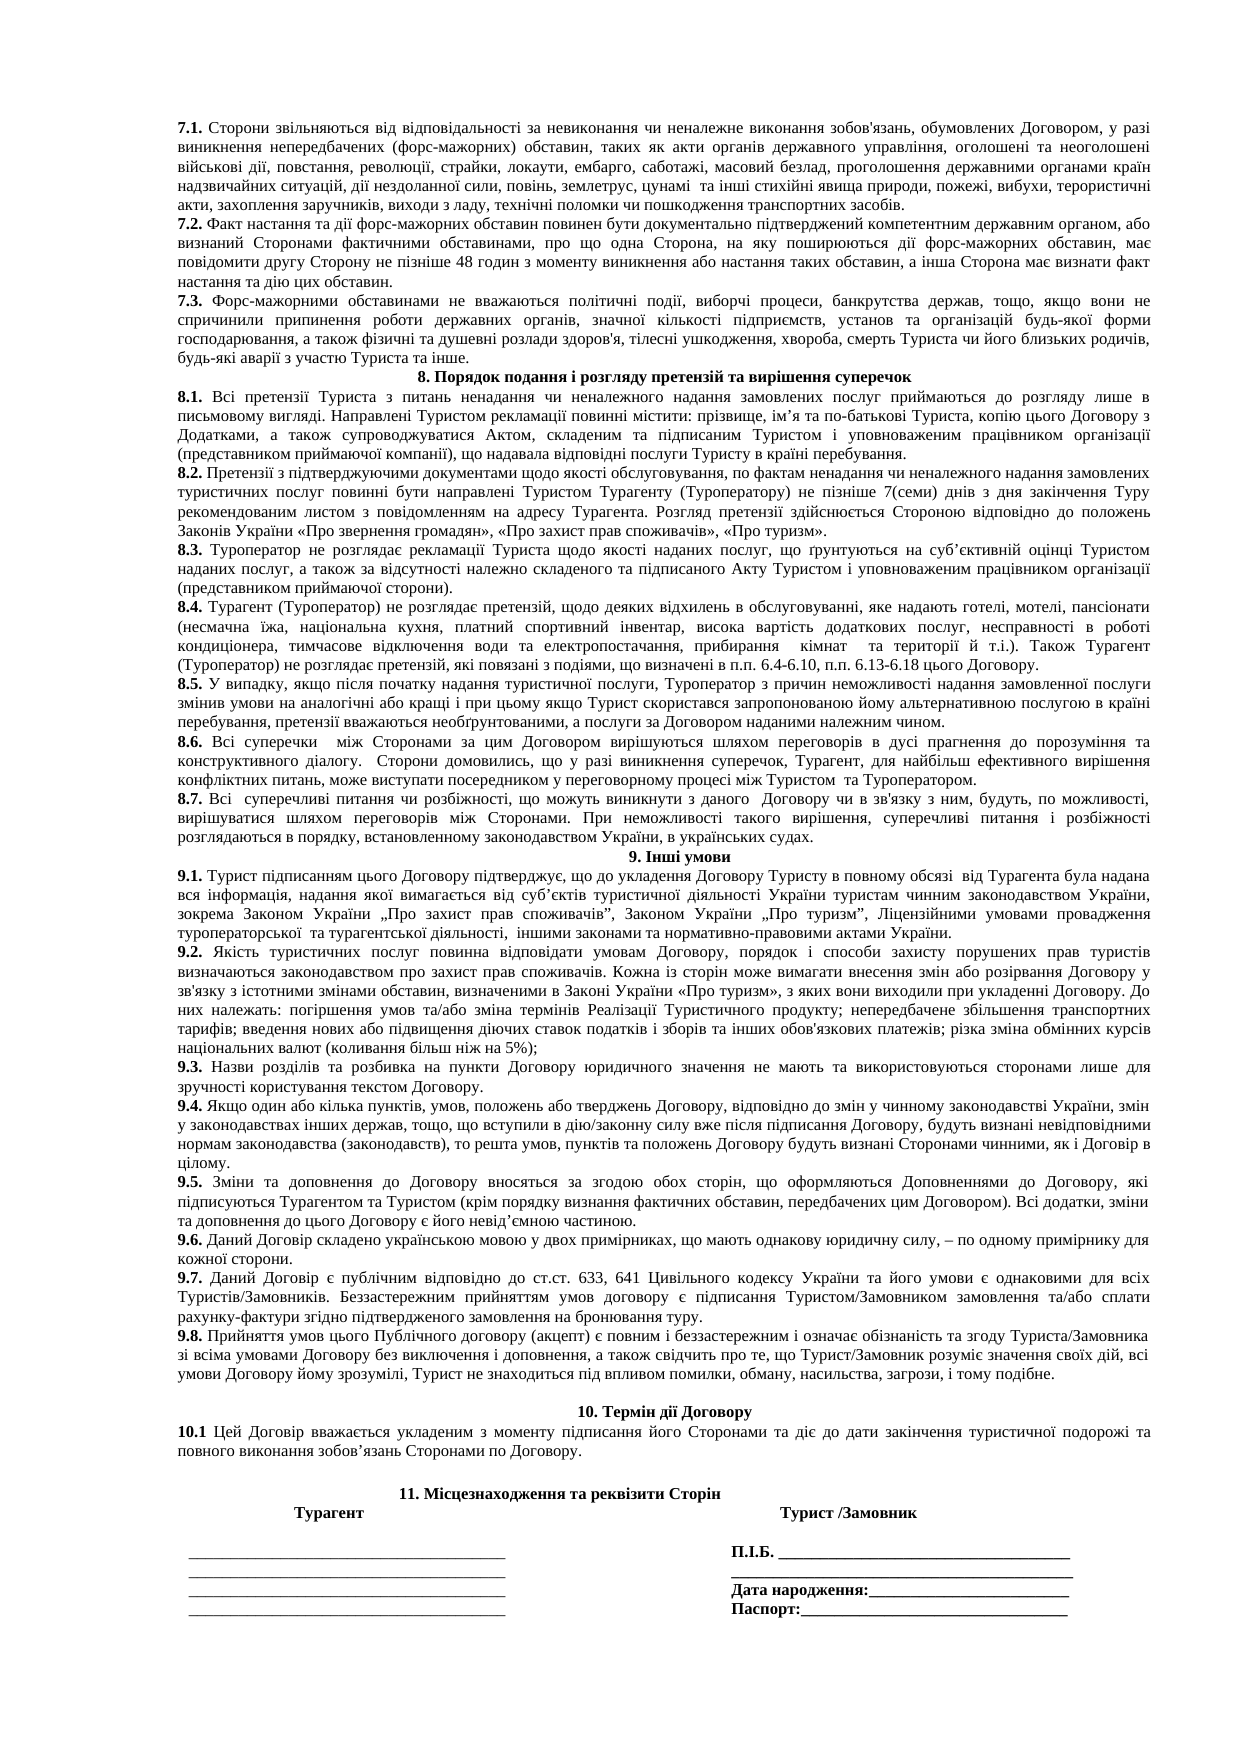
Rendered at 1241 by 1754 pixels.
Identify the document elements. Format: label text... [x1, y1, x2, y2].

text 8.6. Всі суперечки між Сторонами за цим Договором вирішуються шляхом переговорів в дусі прагнення до порозуміння та конструктивного діалогу. Сторони домовились, що у разі виникнення суперечок, Турагент, для найбільш ефективного вирішення конфліктних питань, може виступати посередником у переговорному процесі між Туристом та Туроператором. [177, 731, 1152, 789]
text 8. Порядок подання і розгляду претензій та вирішення суперечок [177, 367, 1152, 386]
text 7.3. Форс-мажорними обставинами не вважаються політичні події, виборчі процеси, банкрутства держав, тощо, якщо вони не спричинили припинення роботи державних органів, значної кількості підприємств, установ та організацій будь-якої форми господарювання, а також фізичні та душевні розлади здоров'я, тілесні ушкодження, хвороба, смерть Туриста чи його близьких родичів, будь-які аварії з участю Туриста та інше. [177, 291, 1152, 367]
text 9.6. Даний Договір складено українською мовою у двох примірниках, що мають однакову юридичну силу, – по одному примірнику для кожної сторони. [177, 1230, 1150, 1268]
text 9.5. Зміни та доповнення до Договору вносяться за згодою обох сторін, що оформляються Доповненнями до Договору, які підписуються Турагентом та Туристом (крім порядку визнання фактичних обставин, передбачених цим Договором). Всі додатки, зміни та доповнення до цього Договору є його невід’ємною частиною. [177, 1172, 1150, 1230]
text 7.1. Сторони звільняються від відповідальності за невиконання чи неналежне виконання зобов'язань, обумовлених Договором, у разі виникнення непередбачених (форс-мажорних) обставин, таких як акти органів державного управління, оголошені та неоголошені військові дії, повстання, революції, страйки, локаути, ембарго, саботажі, масовий безлад, проголошення державними органами країн надзвичайних ситуацій, дії нездоланної сили, повінь, землетрус, цунамі та інші стихійні явища природи, пожежі, вибухи, терористичні акти, захоплення заручників, виходи з ладу, технічні поломки чи пошкодження транспортних засобів. [177, 118, 1152, 214]
text 9.7. Даний Договір є публічним відповідно до ст.ст. 633, 641 Цивільного кодексу України та його умови є однаковими для всіх Туристів/Замовників. Беззастережним прийняттям умов договору є підписання Туристом/Замовником замовлення та/або сплати рахунку-фактури згідно підтвердженого замовлення на бронювання туру. [177, 1268, 1152, 1326]
text 9.2. Якість туристичних послуг повинна відповідати умовам Договору, порядок і способи захисту порушених прав туристів визначаються законодавством про захист прав споживачів. Кожна із сторін може вимагати внесення змін або розірвання Договору у зв'язку з істотними змінами обставин, визначеними в Законі України «Про туризм», з яких вони виходили при укладенні Договору. До них належать: погіршення умов та/або зміна термінів Реалізації Туристичного продукту; непередбачене збільшення транспортних тарифів; введення нових або підвищення діючих ставок податків і зборів та інших обов'язкових платежів; різка зміна обмінних курсів національних валют (коливання більш ніж на 5%); [177, 942, 1152, 1057]
text 8.7. Всі суперечливі питання чи розбіжності, що можуть виникнути з даного Договору чи в зв'язку з ним, будуть, по можливості, вирішуватися шляхом переговорів між Сторонами. При неможливості такого вирішення, суперечливі питання і розбіжності розглядаються в порядку, встановленному законодавством України, в українських судах. [177, 789, 1152, 846]
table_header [177, 1522, 720, 1618]
text 8.4. Турагент (Туроператор) не розглядає претензій, щодо деяких відхилень в обслуговуванні, яке надають готелі, мотелі, пансіонати (несмачна їжа, національна кухня, платний спортивний інвентар, висока вартість додаткових послуг, несправності в роботі кондиціонера, тимчасове відключення води та електропостачання, прибирання кімнат та території й т.і.). Також Турагент (Туроператор) не розглядає претензій, які повязані з подіями, що визначені в п.п. 6.4-6.10, п.п. 6.13-6.18 цього Договору. [177, 597, 1152, 674]
text 8.3. Туроператор не розглядає рекламації Туриста щодо якості наданих послуг, що ґрунтуються на суб’єктивній оцінці Туристом наданих послуг, а також за відсутності належно складеного та підписаного Акту Туристом і уповноваженим працівником організації (представником приймаючої сторони). [177, 540, 1152, 597]
text 8.2. Претензії з підтверджуючими документами щодо якості обслуговування, по фактам ненадання чи неналежного надання замовлених туристичних послуг повинні бути направлені Туристом Турагенту (Туроператору) не пізніше 7(семи) днів з дня закінчення Туру рекомендованим листом з повідомленням на адресу Турагента. Розгляд претензії здійснюється Стороною відповідно до положень Законів України «Про звернення громадян», «Про захист прав споживачів», «Про туризм». [177, 463, 1152, 540]
text Турагент Турист /Замовник [177, 1503, 1152, 1522]
text 7.2. Факт настання та дії форс-мажорних обставин повинен бути документально підтверджений компетентним державним органом, або визнаний Сторонами фактичними обставинами, про що одна Сторона, на яку поширюються дії форс-мажорних обставин, має повідомити другу Сторону не пізніше 48 годин з моменту виникнення або настання таких обставин, а інша Сторона має визнати факт настання та дію цих обставин. [177, 214, 1152, 291]
text 9.4. Якщо один або кілька пунктів, умов, положень або тверджень Договору, відповідно до змін у чинному законодавстві України, змін у законодавствах інших держав, тощо, що вступили в дію/законну силу вже після підписання Договору, будуть визнані невідповідними нормам законодавства (законодавств), то решта умов, пунктів та положень Договору будуть визнані Сторонами чинними, як і Договір в цілому. [177, 1096, 1152, 1172]
text 8.1. Всі претензії Туриста з питань ненадання чи неналежного надання замовлених послуг приймаються до розгляду лише в письмовому вигляді. Направлені Туристом рекламації повинні містити: прізвище, ім’я та по-батькові Туриста, копію цього Договору з Додатками, а також супроводжуватися Актом, складеним та підписаним Туристом і уповноваженим працівником організації (представником приймаючої компанії), що надавала відповідні послуги Туристу в країні перебування. [177, 386, 1152, 463]
text 9.8. Прийняття умов цього Публічного договору (акцепт) є повним і беззастережним і означає обізнаність та згоду Туриста/Замовника зі всіма умовами Договору без виключення і доповнення, а також свідчить про те, що Турист/Замовник розуміє значення своїх дій, всі умови Договору йому зрозумілі, Турист не знаходиться під впливом помилки, обману, насильства, загрози, і тому подібне. [177, 1326, 1150, 1383]
text 9.3. Назви розділів та розбивка на пункти Договору юридичного значення не мають та використовуються сторонами лише для зручності користування текстом Договору. [177, 1057, 1152, 1096]
text 11. Місцезнаходження та реквізити Сторін [177, 1484, 1152, 1503]
text 10.1 Цей Договір вважається укладеним з моменту підписання його Сторонами та діє до дати закінчення туристичної подорожі та повного виконання зобов’язань Сторонами по Договору. [177, 1421, 1152, 1460]
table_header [720, 1522, 1182, 1618]
text 8.5. У випадку, якщо після початку надання туристичної послуги, Туроператор з причин неможливості надання замовленної послуги змінив умови на аналогічні або кращі і при цьому якщо Турист скористався запропонованою йому альтернативною послугою в країні перебування, претензії вважаються необґрунтованими, а послуги за Договором наданими належним чином. [177, 674, 1152, 731]
text 9. Інші умови [177, 846, 1182, 866]
text 10. Термін дії Договору [177, 1402, 1152, 1421]
text 9.1. Турист підписанням цього Договору підтверджує, що до укладення Договору Туристу в повному обсязі від Турагента була надана вся інформація, надання якої вимагається від суб’єктів туристичної діяльності України туристам чинним законодавством України, зокрема Законом України „Про захист прав споживачів”, Законом України „Про туризм”, Ліцензійними умовами провадження туроператорської та турагентської діяльності, іншими законами та нормативно-правовими актами України. [177, 866, 1152, 942]
